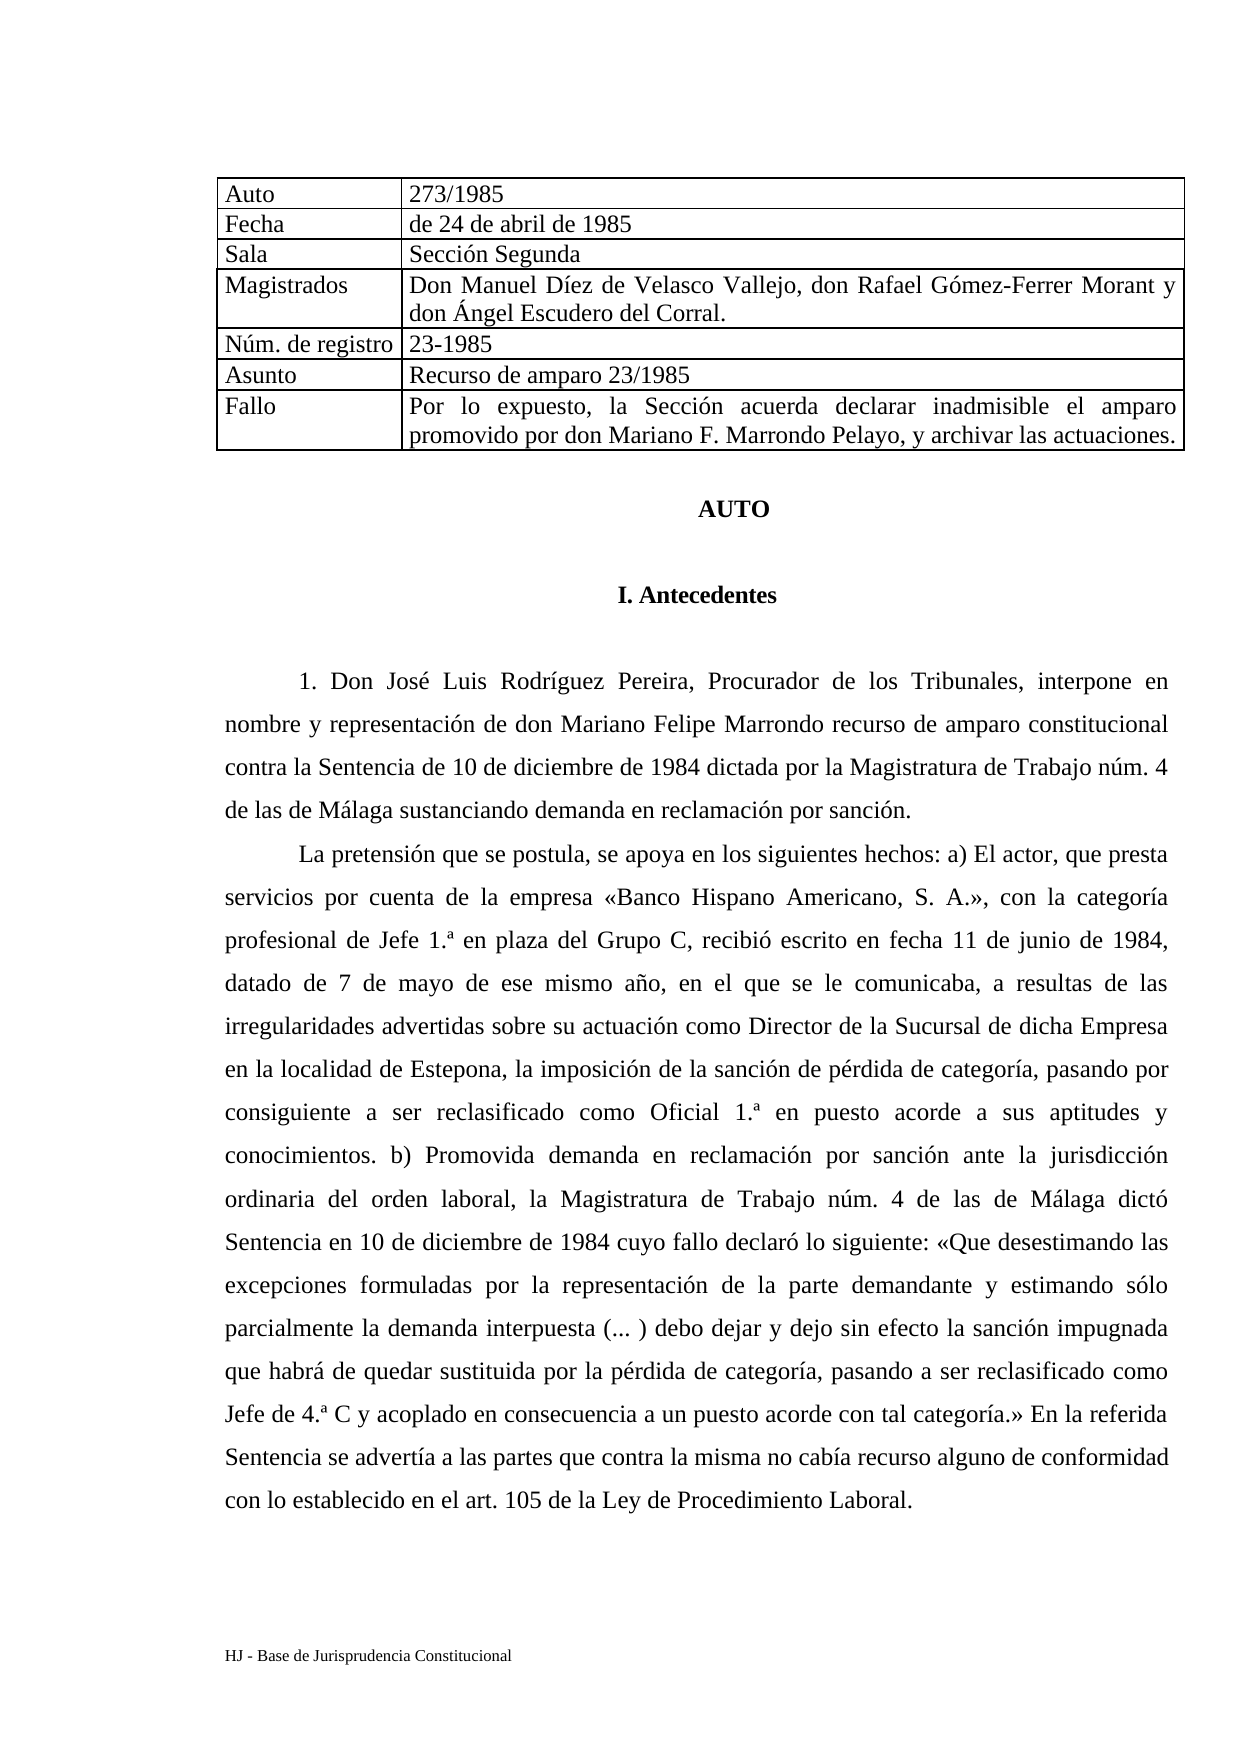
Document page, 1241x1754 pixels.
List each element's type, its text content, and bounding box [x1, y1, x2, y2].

table_cell Asunto [218, 360, 401, 389]
table_header Auto [218, 179, 401, 207]
table_cell de 24 de abril de 1985 [402, 209, 1184, 238]
text 1. Don José Luis Rodríguez Pereira, Procurador de los Tribunales, interpone en nombre y representación de don Mariano Felipe Marrondo recurso de amparo constitucional contra la Sentencia de 10 de diciembre de 1984 dictada por la Magistratura de Trabajo núm. 4 de las de Málaga sustanciando demanda en reclamación por sanción. [224, 666, 1169, 824]
table_cell Por lo expuesto, la Sección acuerda declarar inadmisible el amparo promovido por don Mariano F. Marrondo Pelayo, y archivar las actuaciones. [403, 391, 1183, 448]
table_cell Fecha [218, 209, 401, 238]
text AUTO [224, 494, 1169, 522]
table_header 273/1985 [402, 179, 1184, 207]
table_cell Don Manuel Díez de Velasco Vallejo, don Rafael Gómez-Ferrer Morant y don Ángel Escudero del Corral. [403, 270, 1183, 327]
table_cell Recurso de amparo 23/1985 [403, 360, 1183, 389]
text I. Antecedentes [224, 580, 1169, 609]
table_cell Sección Segunda [402, 240, 1184, 268]
table_cell Magistrados [218, 270, 401, 327]
table_cell Núm. de registro [218, 329, 401, 358]
table_cell 23-1985 [403, 329, 1183, 358]
table_cell Sala [218, 240, 401, 268]
table_cell Fallo [218, 391, 401, 448]
text La pretensión que se postula, se apoya en los siguientes hechos: a) El actor, que presta servicios por cuenta de la empresa «Banco Hispano Americano, S. A.», con la categoría profesional de Jefe 1.ª en plaza del Grupo C, recibió escrito en fecha 11 de junio de 1984, datado de 7 de mayo de ese mismo año, en el que se le comunicaba, a resultas de las irregularidades advertidas sobre su actuación como Director de la Sucursal de dicha Empresa en la localidad de Estepona, la imposición de la sanción de pérdida de categoría, pasando por consiguiente a ser reclasificado como Oficial 1.ª en puesto acorde a sus aptitudes y conocimientos. b) Promovida demanda en reclamación por sanción ante la jurisdicción ordinaria del orden laboral, la Magistratura de Trabajo núm. 4 de las de Málaga dictó Sentencia en 10 de diciembre de 1984 cuyo fallo declaró lo siguiente: «Que desestimando las excepciones formuladas por la representación de la parte demandante y estimando sólo parcialmente la demanda interpuesta (... ) debo dejar y dejo sin efecto la sanción impugnada que habrá de quedar sustituida por la pérdida de categoría, pasando a ser reclasificado como Jefe de 4.ª C y acoplado en consecuencia a un puesto acorde con tal categoría.» En la referida Sentencia se advertía a las partes que contra la misma no cabía recurso alguno de conformidad con lo establecido en el art. 105 de la Ley de Procedimiento Laboral. [224, 839, 1169, 1514]
